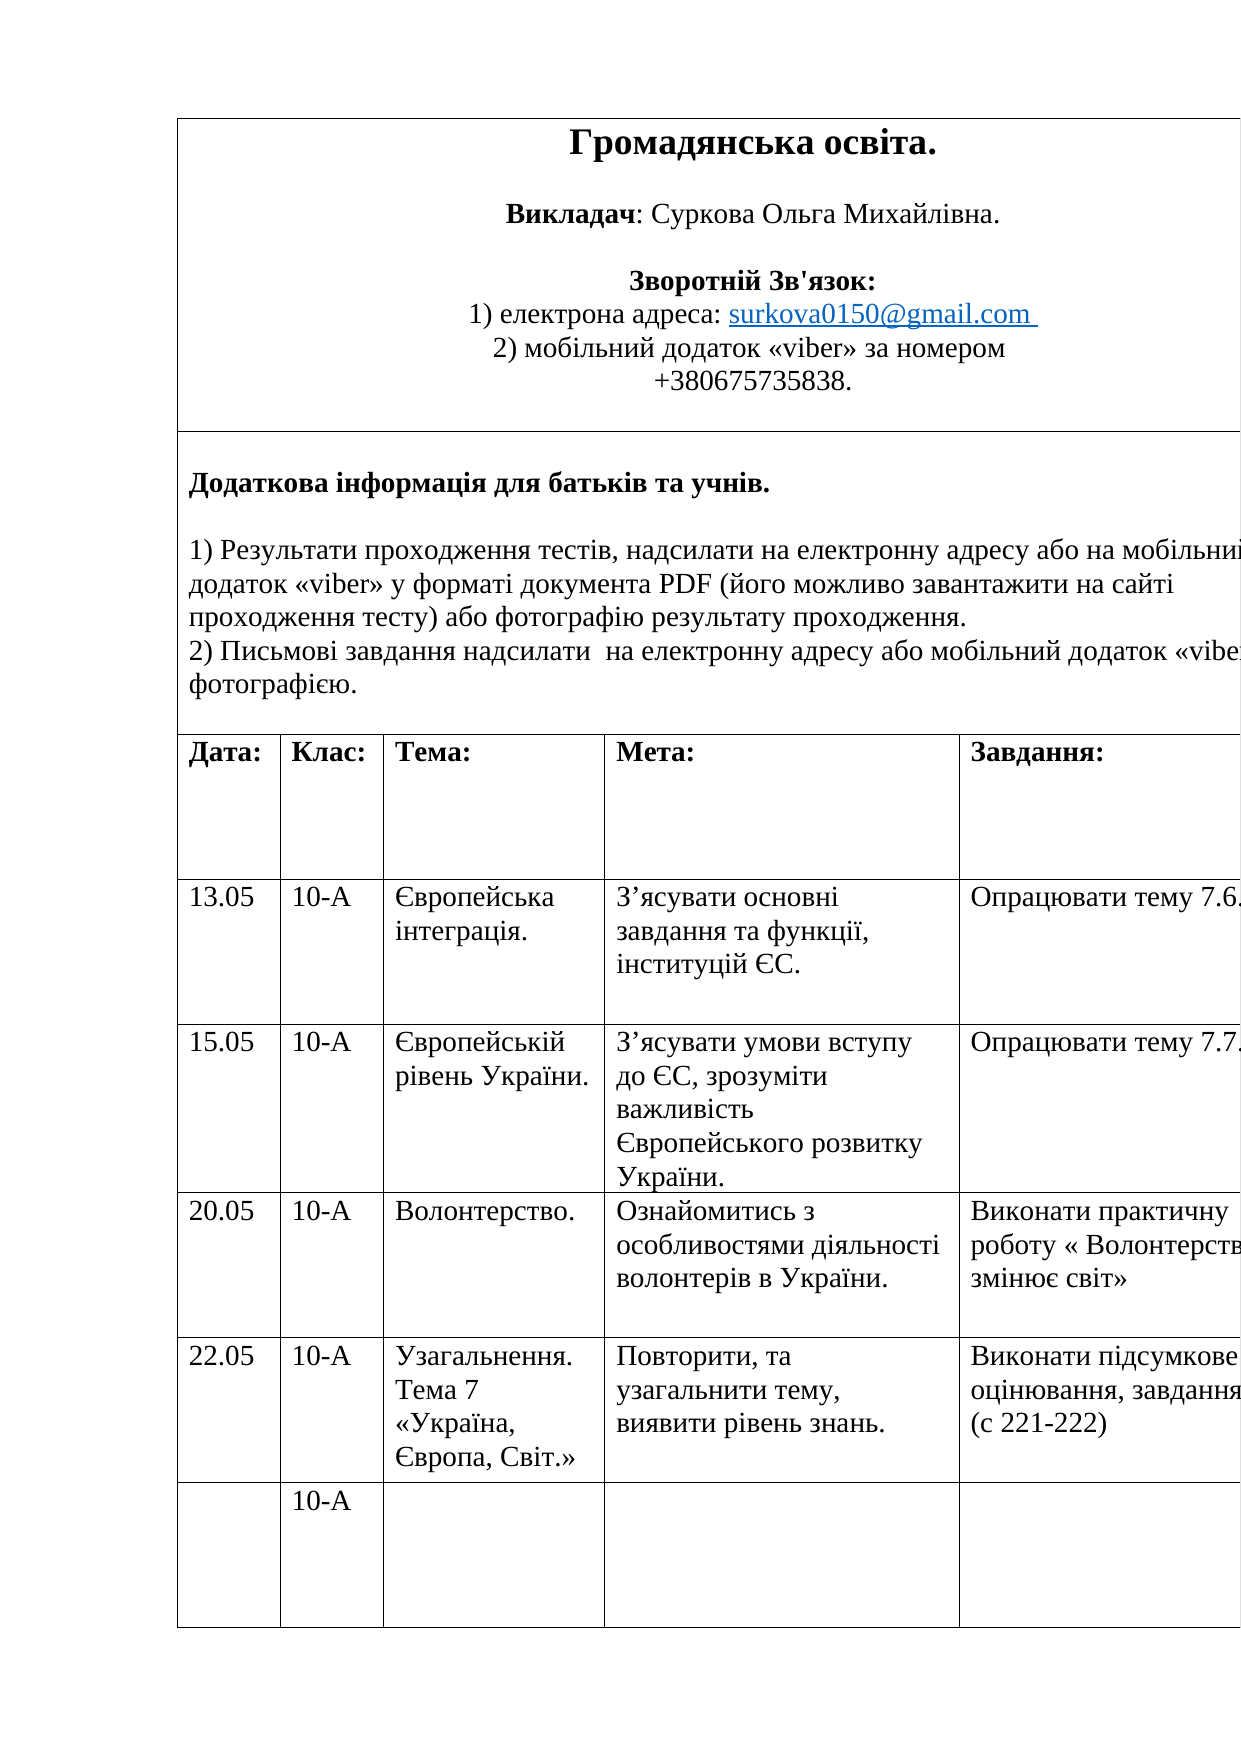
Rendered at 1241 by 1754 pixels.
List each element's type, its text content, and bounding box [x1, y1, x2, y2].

table_cell Мета: [605, 735, 959, 878]
table_cell Виконати підсумкове оцінювання, завдання 1-5 (с 221-222) [960, 1338, 1240, 1482]
table_cell 10-А [281, 1025, 383, 1192]
table_cell 15.05 [178, 1025, 280, 1192]
table_cell Узагальнення. Тема 7 «Україна, Європа, Світ.» [384, 1338, 604, 1482]
table_cell Європейська інтеграція. [384, 880, 604, 1023]
table_cell Клас: [281, 735, 383, 878]
table_cell 10-А [281, 1338, 383, 1482]
table_cell Тема: [384, 735, 604, 878]
table_cell Повторити, та узагальнити тему, виявити рівень знань. [605, 1338, 959, 1482]
table_cell Дата: [178, 735, 280, 878]
table_cell 10-А [281, 880, 383, 1023]
table_cell [178, 1483, 280, 1627]
table_header Громадянська освіта. Викладач: Суркова Ольга Михайлівна. Зворотній Зв'язок: 1) електрона адреса: surkova0150@gmail.com 2) мобільний додаток «viber» за номером +380675735838. [178, 119, 1240, 431]
table_cell Завдання: [960, 735, 1240, 878]
table_cell [960, 1483, 1240, 1627]
table_cell З’ясувати умови вступу до ЄС, зрозуміти важливість Європейського розвитку України. [605, 1025, 959, 1192]
table_cell Додаткова інформація для батьків та учнів. 1) Результати проходження тестів, надсилати на електронну адресу або на мобільний додаток «viber» у форматі документа PDF (його можливо завантажити на сайті проходження тесту) або фотографію результату проходження. 2) Письмові завдання надсилати на електронну адресу або мобільний додаток «viber» фотографією. [178, 432, 1240, 733]
table_cell З’ясувати основні завдання та функції, інституцій ЄС. [605, 880, 959, 1023]
table_cell 13.05 [178, 880, 280, 1023]
table_cell 10-А [281, 1483, 383, 1627]
table_cell [605, 1483, 959, 1627]
table_cell Волонтерство. [384, 1193, 604, 1337]
table_cell Виконати практичну роботу « Волонтерство змінює світ» [960, 1193, 1240, 1337]
table_cell Опрацювати тему 7.7. [960, 1025, 1240, 1192]
table_cell Опрацювати тему 7.6. [960, 880, 1240, 1023]
table_cell Ознайомитись з особливостями діяльності волонтерів в України. [605, 1193, 959, 1337]
table_cell 20.05 [178, 1193, 280, 1337]
table_cell [384, 1483, 604, 1627]
table_cell Європейській рівень України. [384, 1025, 604, 1192]
table_cell 22.05 [178, 1338, 280, 1482]
table_cell 10-А [281, 1193, 383, 1337]
